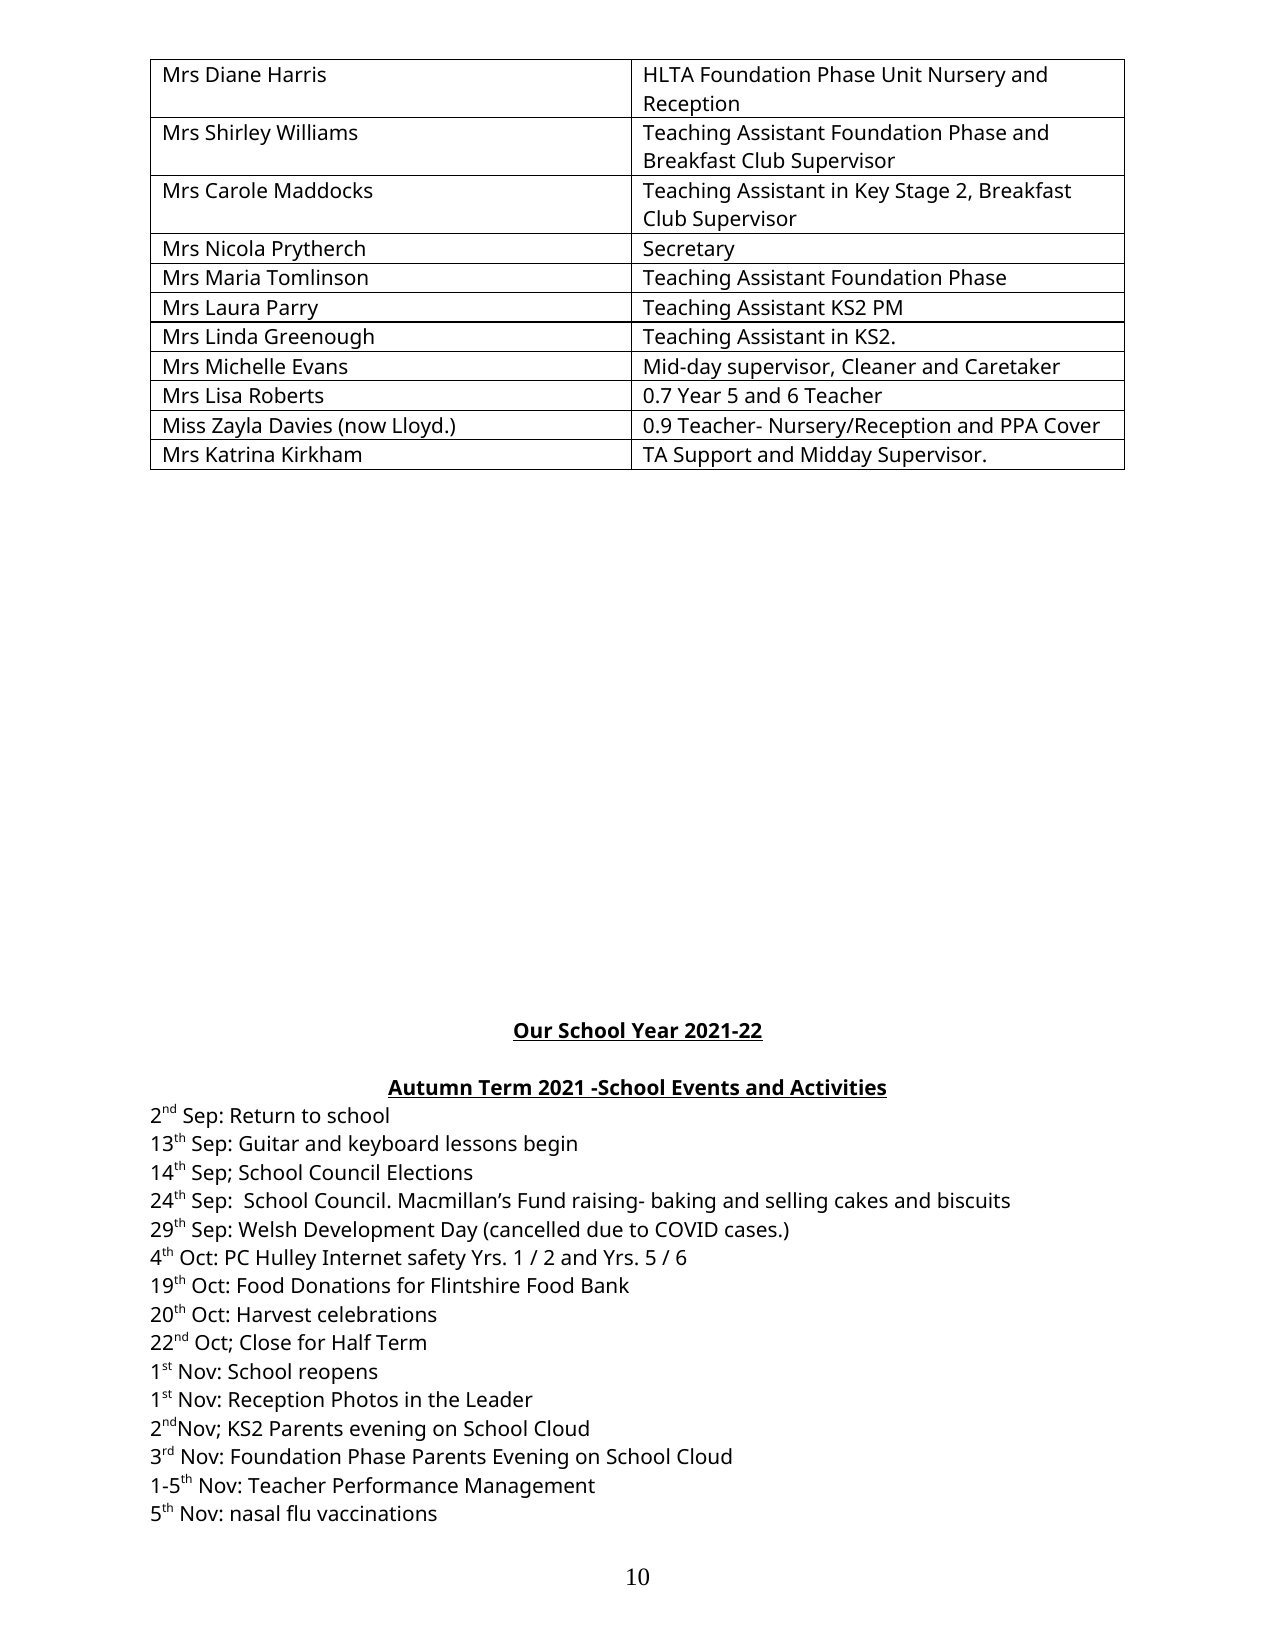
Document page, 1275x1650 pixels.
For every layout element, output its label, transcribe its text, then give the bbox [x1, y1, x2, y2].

text 5th Nov: nasal flu vaccinations [150, 1499, 1125, 1528]
table_cell Mrs Katrina Kirkham [151, 440, 631, 469]
text 2nd Sep: Return to school [150, 1101, 1125, 1129]
text 29th Sep: Welsh Development Day (cancelled due to COVID cases.) [150, 1215, 1125, 1243]
table_cell Mrs Maria Tomlinson [151, 264, 631, 292]
table_cell Mrs Shirley Williams [151, 118, 631, 175]
text 3rd Nov: Foundation Phase Parents Evening on School Cloud [150, 1442, 1125, 1471]
table_cell 0.7 Year 5 and 6 Teacher [632, 381, 1124, 410]
text 13th Sep: Guitar and keyboard lessons begin [150, 1129, 1125, 1158]
text 19th Oct: Food Donations for Flintshire Food Bank [150, 1272, 1125, 1300]
table_cell Mrs Lisa Roberts [151, 381, 631, 410]
table_cell Mrs Carole Maddocks [151, 176, 631, 233]
subtitle Autumn Term 2021 -School Events and Activities [150, 1073, 1125, 1101]
text 4th Oct: PC Hulley Internet safety Yrs. 1 / 2 and Yrs. 5 / 6 [150, 1243, 1125, 1272]
table_cell Teaching Assistant in Key Stage 2, Breakfast Club Supervisor [632, 176, 1124, 233]
text 22nd Oct; Close for Half Term [150, 1328, 1125, 1357]
text Our School Year 2021-22 [150, 1016, 1125, 1044]
table_cell Mrs Michelle Evans [151, 352, 631, 380]
table_cell Teaching Assistant KS2 PM [632, 293, 1124, 321]
table_cell Teaching Assistant Foundation Phase [632, 264, 1124, 292]
table_cell Mrs Laura Parry [151, 293, 631, 321]
text 20th Oct: Harvest celebrations [150, 1300, 1125, 1328]
table_cell Secretary [632, 234, 1124, 262]
table_cell Teaching Assistant Foundation Phase and Breakfast Club Supervisor [632, 118, 1124, 175]
table_cell Mrs Diane Harris [151, 60, 631, 117]
text 14th Sep; School Council Elections [150, 1158, 1125, 1186]
text 24th Sep: School Council. Macmillan’s Fund raising- baking and selling cakes and biscuits [150, 1186, 1125, 1215]
text 1st Nov: School reopens [150, 1357, 1125, 1385]
table_cell HLTA Foundation Phase Unit Nursery and Reception [632, 60, 1124, 117]
table_cell 0.9 Teacher- Nursery/Reception and PPA Cover [632, 411, 1124, 439]
table_cell TA Support and Midday Supervisor. [632, 440, 1124, 469]
table_cell Mrs Linda Greenough [151, 323, 631, 351]
table_cell Teaching Assistant in KS2. [632, 323, 1124, 351]
table_cell Mid-day supervisor, Cleaner and Caretaker [632, 352, 1124, 380]
text 2ndNov; KS2 Parents evening on School Cloud [150, 1414, 1125, 1442]
table_cell Miss Zayla Davies (now Lloyd.) [151, 411, 631, 439]
table_cell Mrs Nicola Prytherch [151, 234, 631, 262]
text 1st Nov: Reception Photos in the Leader [150, 1385, 1125, 1414]
text 1-5th Nov: Teacher Performance Management [150, 1471, 1125, 1499]
